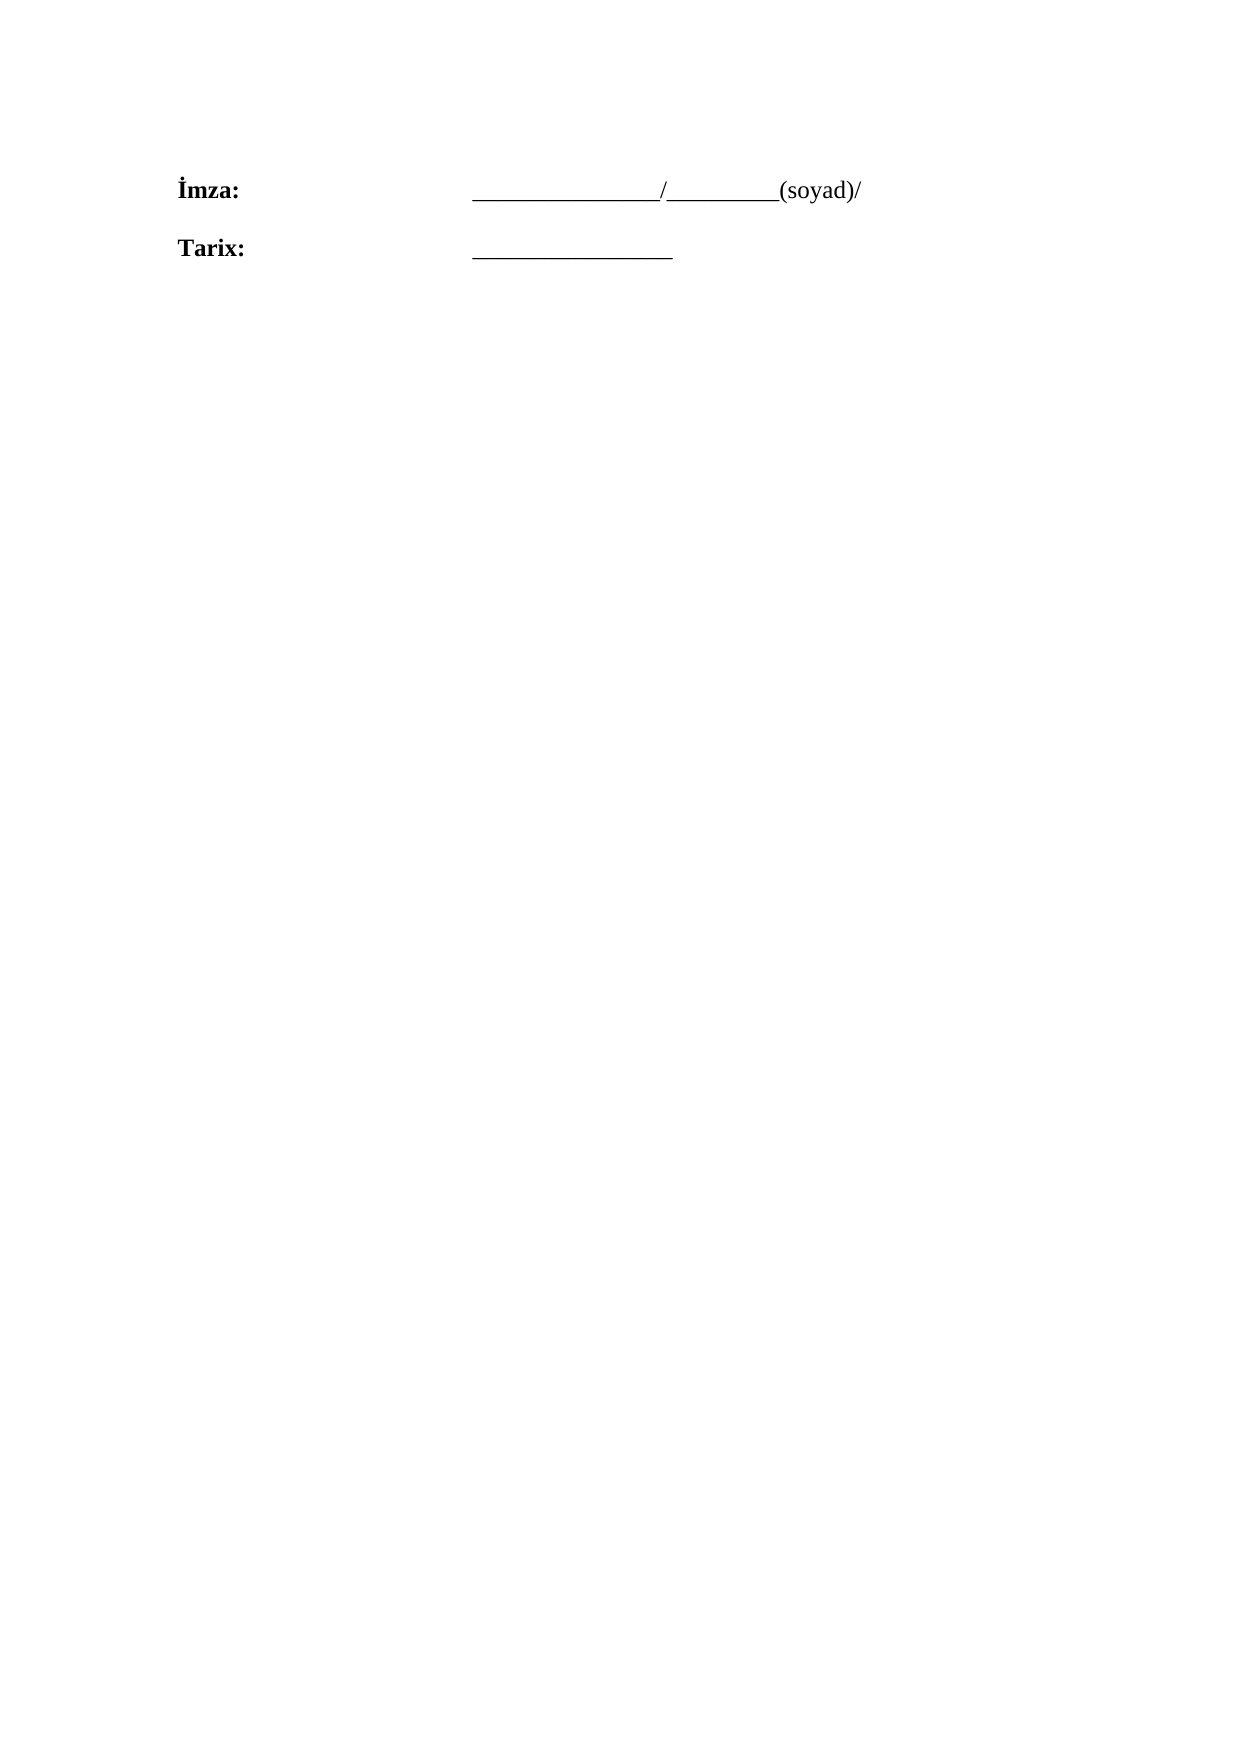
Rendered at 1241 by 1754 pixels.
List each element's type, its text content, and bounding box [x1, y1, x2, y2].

text Tarix: ________________ [177, 233, 1152, 262]
text İmza: _______________/_________(soyad)/ [177, 176, 1152, 204]
